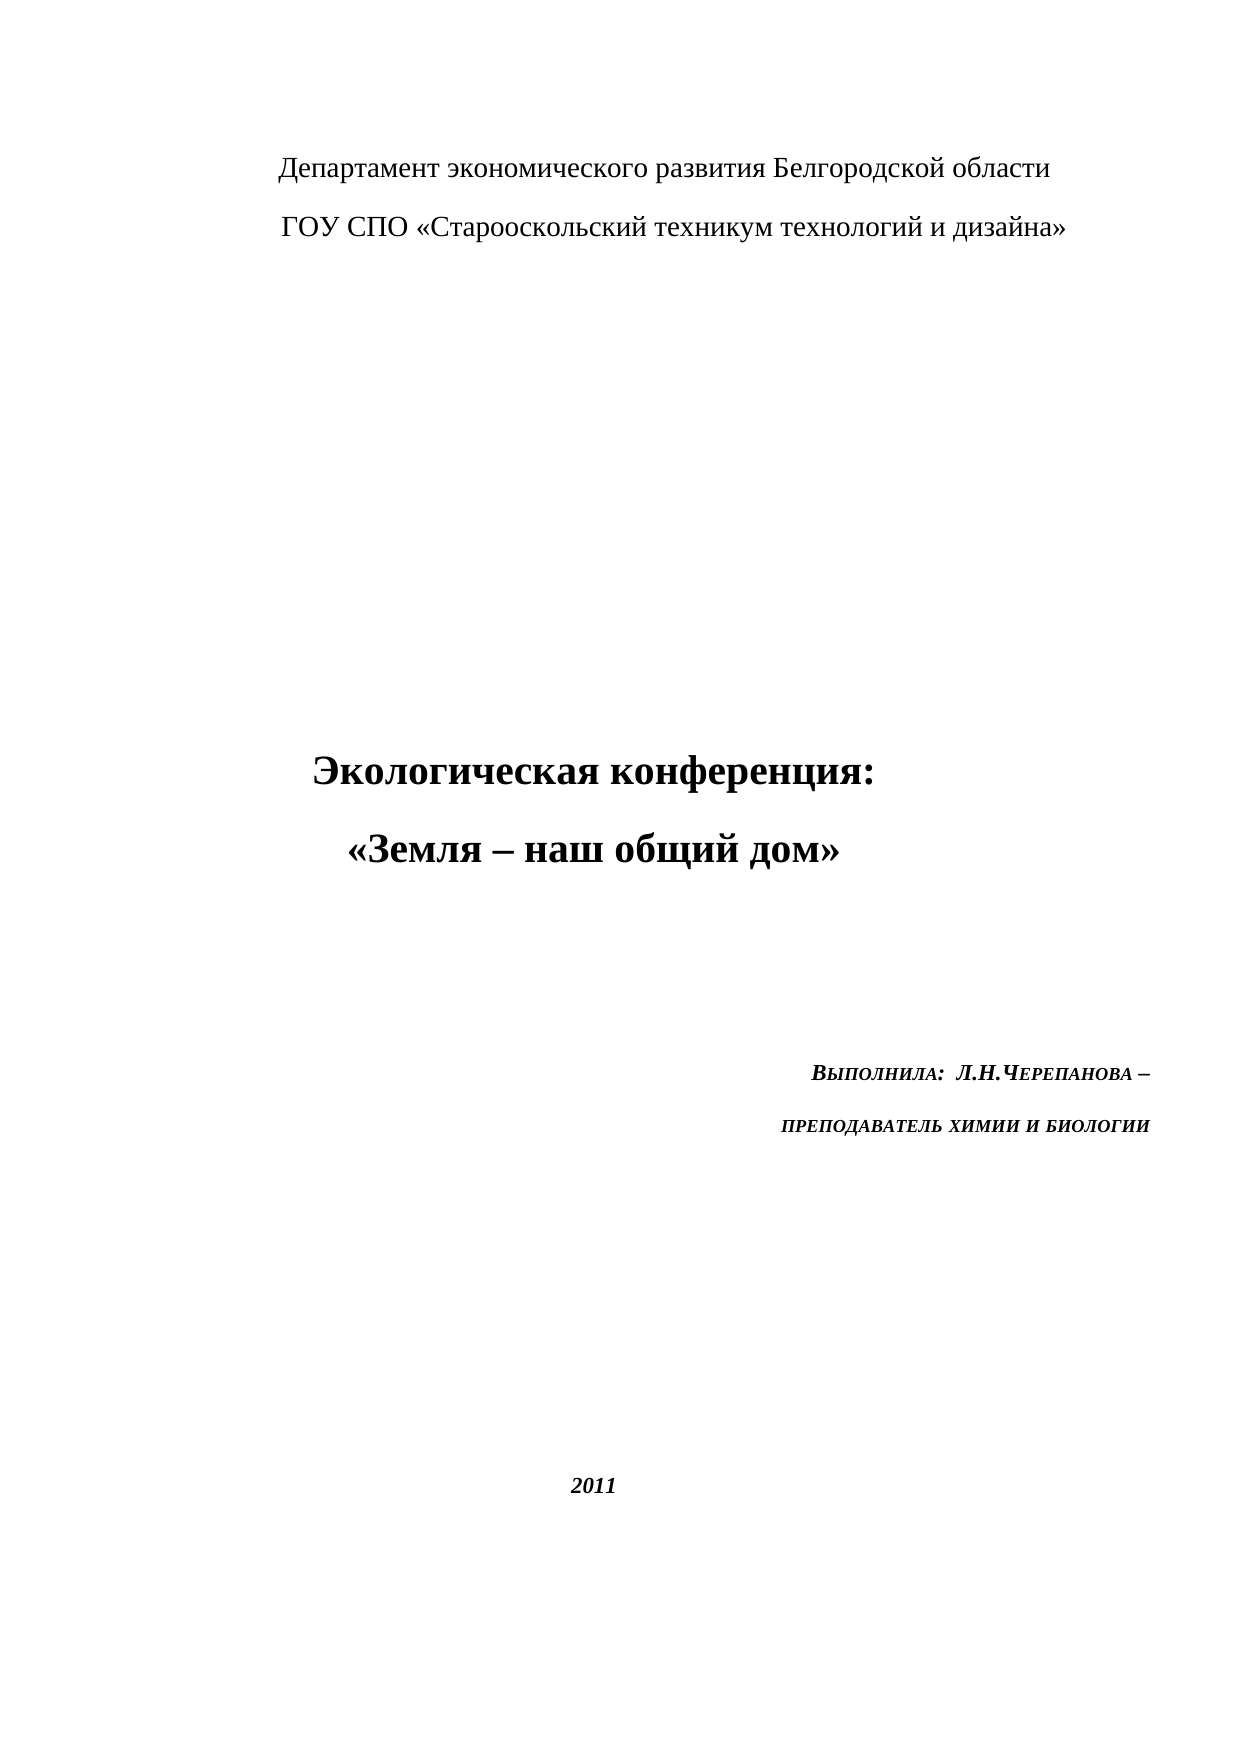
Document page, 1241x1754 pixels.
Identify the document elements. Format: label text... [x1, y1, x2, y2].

text Выполнила: Л.Н.Черепанова – [37, 1059, 1150, 1085]
text 2011 [37, 1472, 1150, 1498]
text Экологическая конференция: [37, 746, 1150, 793]
text преподаватель химии и биологии [37, 1111, 1150, 1138]
text Департамент экономического развития Белгородской области [37, 150, 1150, 183]
text ГОУ СПО «Старооскольский техникум технологий и дизайна» [37, 209, 1150, 243]
text «Земля – наш общий дом» [37, 824, 1150, 872]
